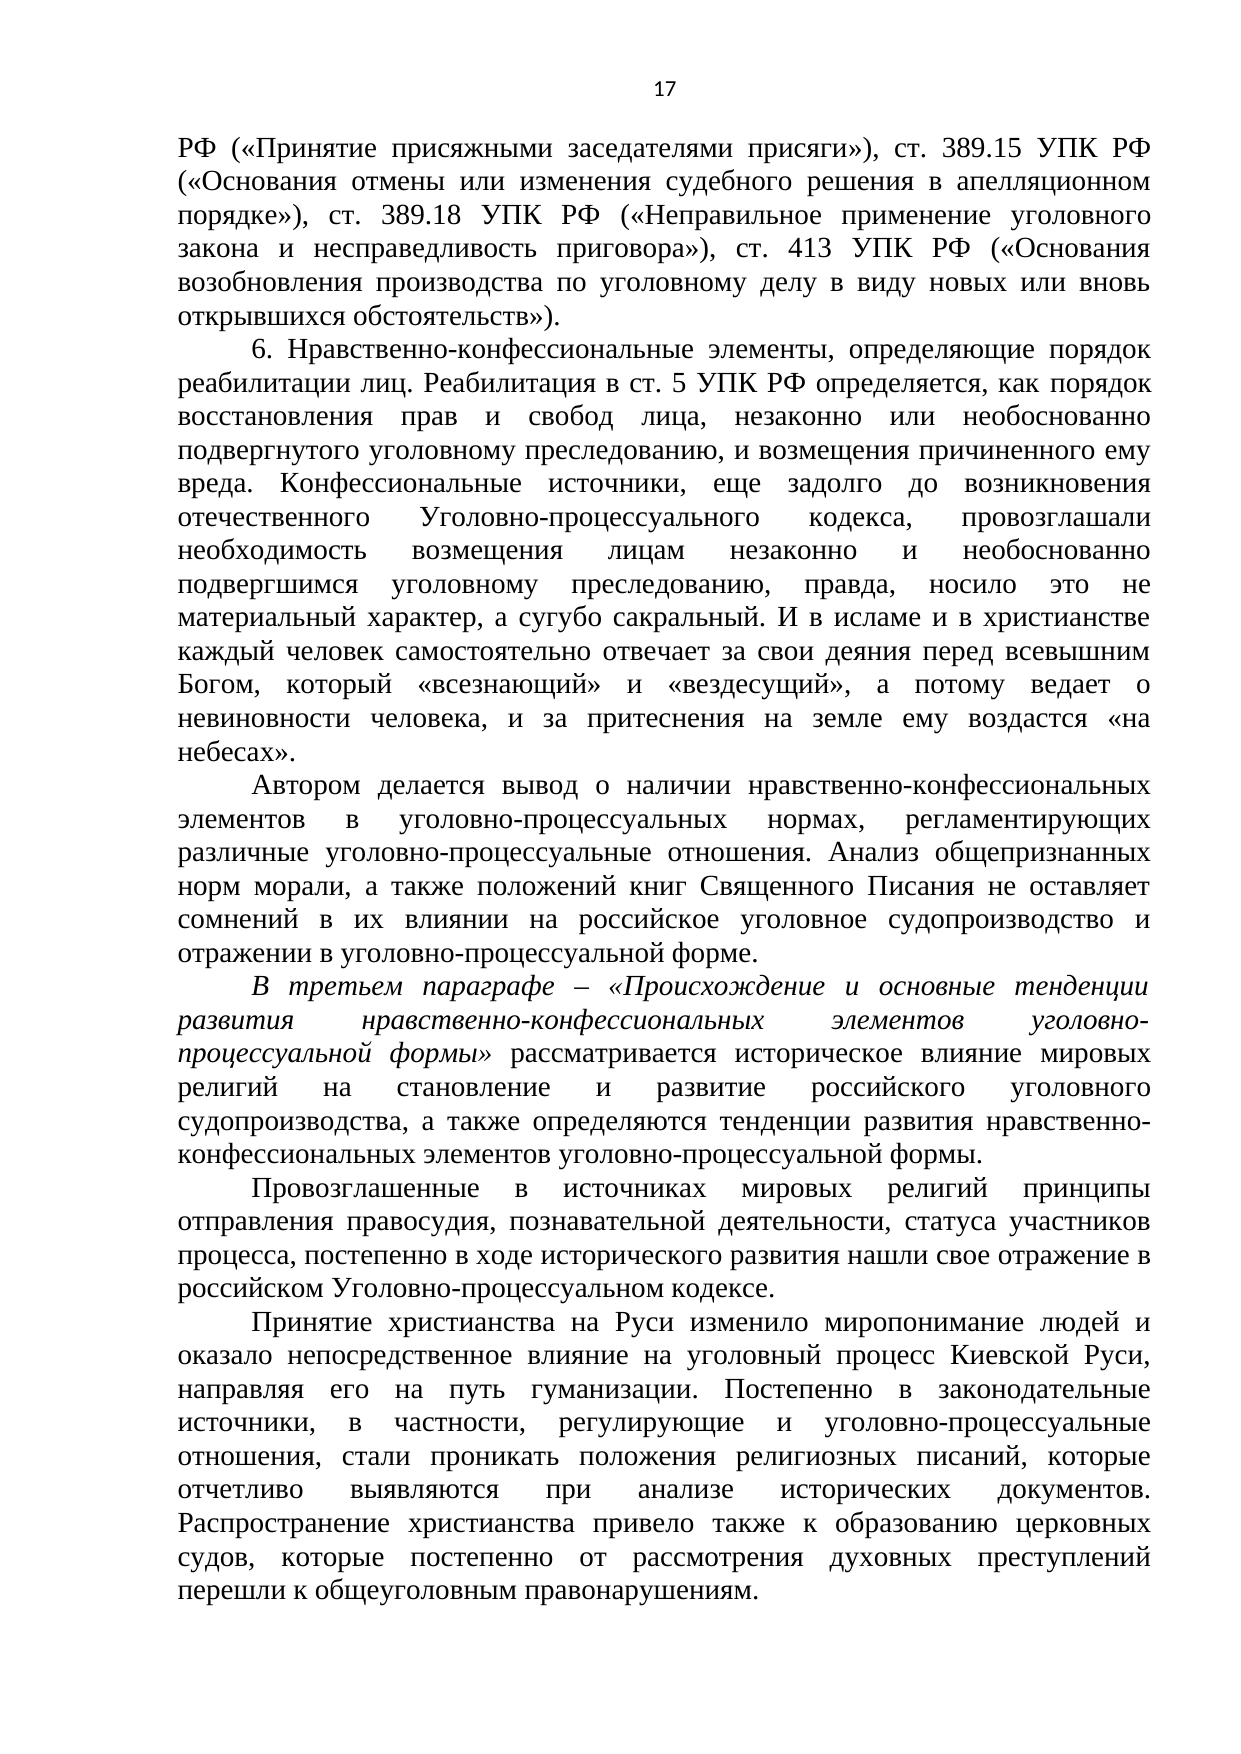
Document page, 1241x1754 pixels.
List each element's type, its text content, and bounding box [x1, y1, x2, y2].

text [177, 130, 1152, 331]
text Принятие христианства на Руси изменило миропонимание людей и оказало непосредственное влияние на уголовный процесс Киевской Руси, направляя его на путь гуманизации. Постепенно в законодательные источники, в частности, регулирующие и уголовно-процессуальные отношения, стали проникать положения религиозных писаний, которые отчетливо выявляются при анализе исторических документов. Распространение христианства привело также к образованию церковных судов, которые постепенно от рассмотрения духовных преступлений перешли к общеуголовным правонарушениям. [177, 1304, 1152, 1606]
text Провозглашенные в источниках мировых религий принципы отправления правосудия, познавательной деятельности, статуса участников процесса, постепенно в ходе исторического развития нашли свое отражение в российском Уголовно-процессуальном кодексе. [177, 1170, 1152, 1304]
text 6. Нравственно-конфессиональные элементы, определяющие порядок реабилитации лиц. Реабилитация в ст. 5 УПК РФ определяется, как порядок восстановления прав и свобод лица, незаконно или необоснованно подвергнутого уголовному преследованию, и возмещения причиненного ему вреда. Конфессиональные источники, еще задолго до возникновения отечественного Уголовно-процессуального кодекса, провозглашали необходимость возмещения лицам незаконно и необоснованно подвергшимся уголовному преследованию, правда, носило это не материальный характер, а сугубо сакральный. И в исламе и в христианстве каждый человек самостоятельно отвечает за свои деяния перед всевышним Богом, который «всезнающий» и «вездесущий», а потому ведает о невиновности человека, и за притеснения на земле ему воздастся «на небесах». [177, 331, 1152, 767]
text В третьем параграфе – «Происхождение и основные тенденции развития нравственно-конфессиональных элементов уголовно-процессуальной формы» рассматривается историческое влияние мировых религий на становление и развитие российского уголовного судопроизводства, а также определяются тенденции развития нравственно-конфессиональных элементов уголовно-процессуальной формы. [177, 968, 1152, 1170]
text Автором делается вывод о наличии нравственно-конфессиональных элементов в уголовно-процессуальных нормах, регламентирующих различные уголовно-процессуальные отношения. Анализ общепризнанных норм морали, а также положений книг Священного Писания не оставляет сомнений в их влиянии на российское уголовное судопроизводство и отражении в уголовно-процессуальной форме. [177, 767, 1152, 968]
